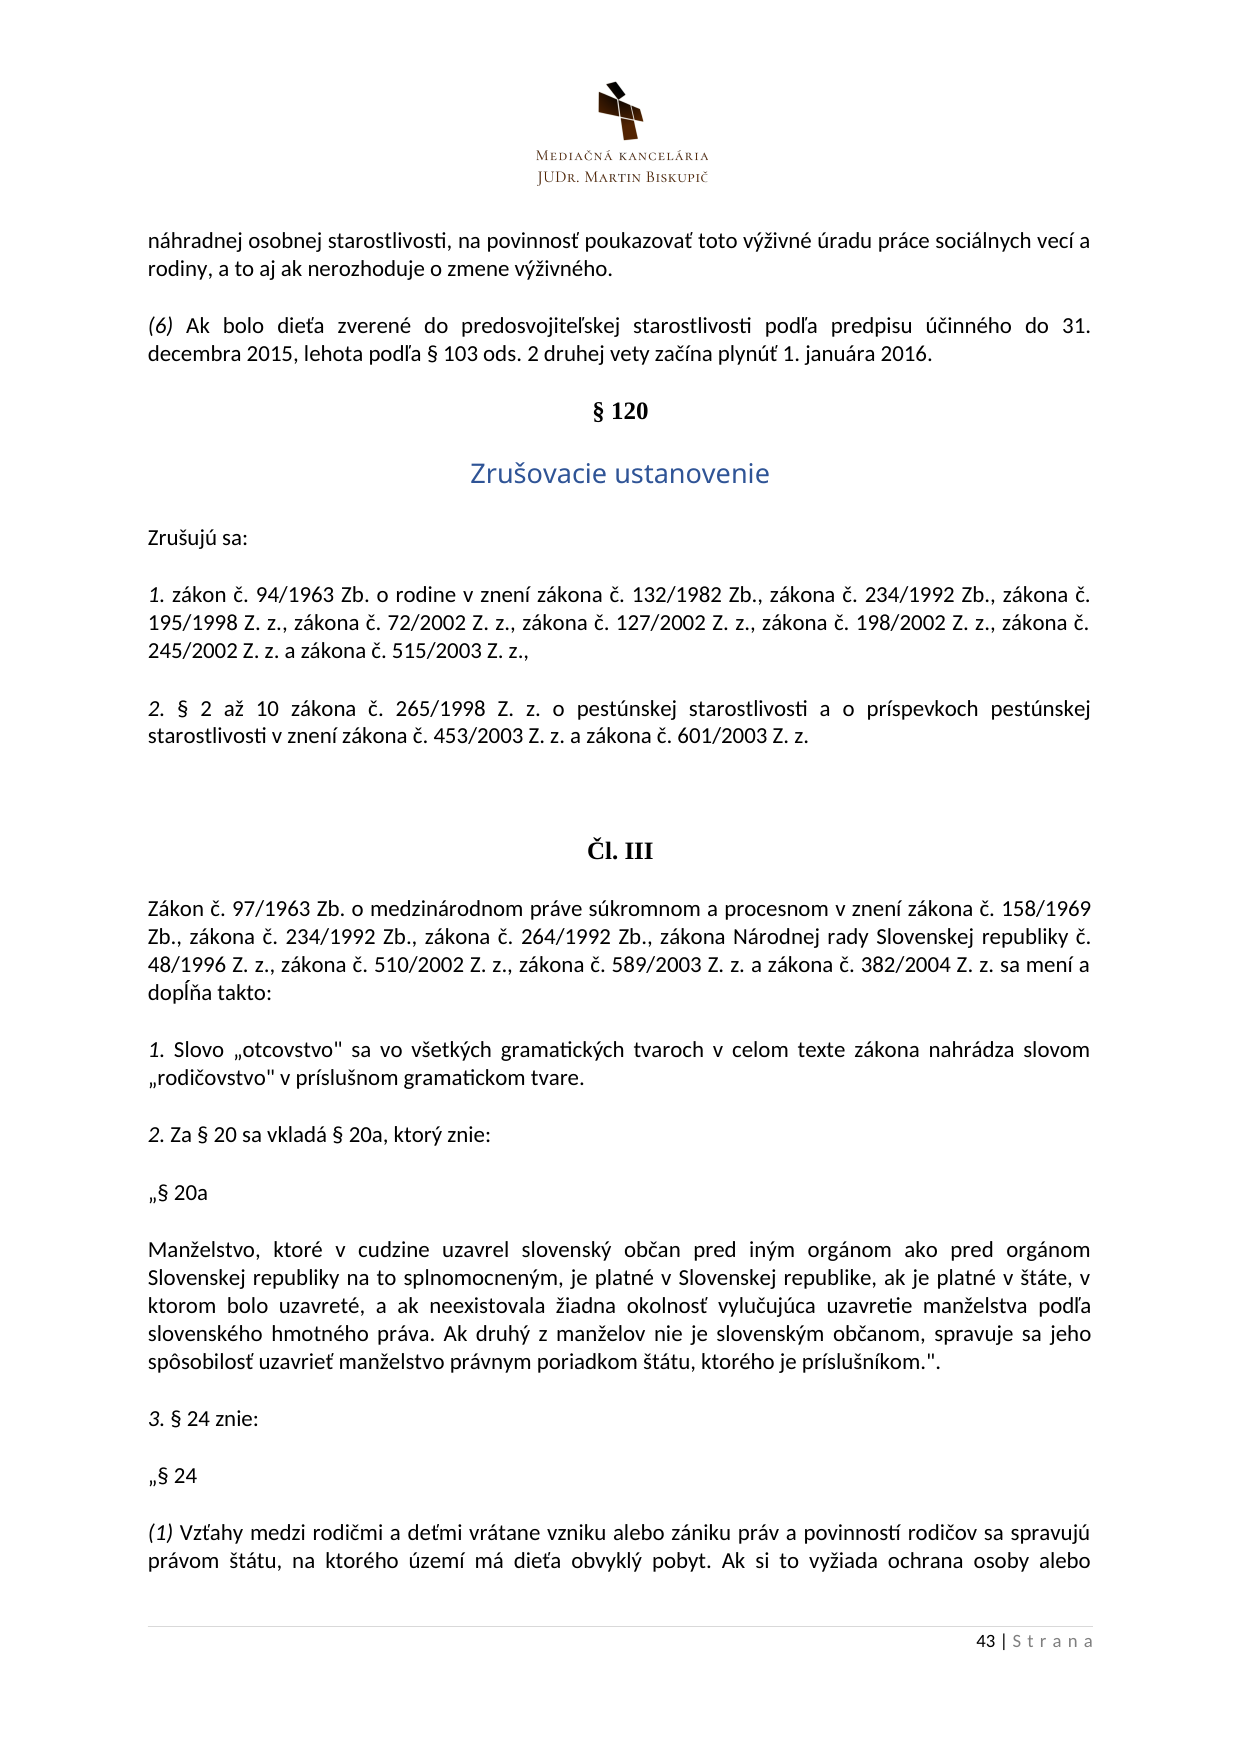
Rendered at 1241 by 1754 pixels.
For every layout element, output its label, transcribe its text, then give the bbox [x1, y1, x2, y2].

text Zrušujú sa: [148, 523, 1093, 551]
text Zákon č. 97/1963 Zb. o medzinárodnom práve súkromnom a procesnom v znení zákona č. 158/1969 Zb., zákona č. 234/1992 Zb., zákona č. 264/1992 Zb., zákona Národnej rady Slovenskej republiky č. 48/1996 Z. z., zákona č. 510/2002 Z. z., zákona č. 589/2003 Z. z. a zákona č. 382/2004 Z. z. sa mení a dopĺňa takto: [148, 894, 1093, 1006]
text „§ 24 [148, 1461, 1093, 1489]
text 2. Za § 20 sa vkladá § 20a, ktorý znie: [148, 1120, 1093, 1148]
text 1. Slovo „otcovstvo" sa vo všetkých gramatických tvaroch v celom texte zákona nahrádza slovom „rodičovstvo" v príslušnom gramatickom tvare. [148, 1035, 1093, 1091]
subtitle Zrušovacie ustanovenie [148, 454, 1093, 491]
text Manželstvo, ktoré v cudzine uzavrel slovenský občan pred iným orgánom ako pred orgánom Slovenskej republiky na to splnomocneným, je platné v Slovenskej republike, ak je platné v štáte, v ktorom bolo uzavreté, a ak neexistovala žiadna okolnosť vylučujúca uzavretie manželstva podľa slovenského hmotného práva. Ak druhý z manželov nie je slovenským občanom, spravuje sa jeho spôsobilosť uzavrieť manželstvo právnym poriadkom štátu, ktorého je príslušníkom.". [148, 1235, 1093, 1375]
picture [523, 73, 717, 198]
subtitle Čl. III [148, 836, 1093, 865]
text „§ 20a [148, 1178, 1093, 1206]
text 1. zákon č. 94/1963 Zb. o rodine v znení zákona č. 132/1982 Zb., zákona č. 234/1992 Zb., zákona č. 195/1998 Z. z., zákona č. 72/2002 Z. z., zákona č. 127/2002 Z. z., zákona č. 198/2002 Z. z., zákona č. 245/2002 Z. z. a zákona č. 515/2003 Z. z., [148, 580, 1093, 664]
text 3. § 24 znie: [148, 1404, 1093, 1432]
text (6) Ak bolo dieťa zverené do predosvojiteľskej starostlivosti podľa predpisu účinného do 31. decembra 2015, lehota podľa § 103 ods. 2 druhej vety začína plynúť 1. januára 2016. [148, 311, 1093, 367]
subtitle § 120 [148, 396, 1093, 425]
text 2. § 2 až 10 zákona č. 265/1998 Z. z. o pestúnskej starostlivosti a o príspevkoch pestúnskej starostlivosti v znení zákona č. 453/2003 Z. z. a zákona č. 601/2003 Z. z. [148, 694, 1093, 750]
